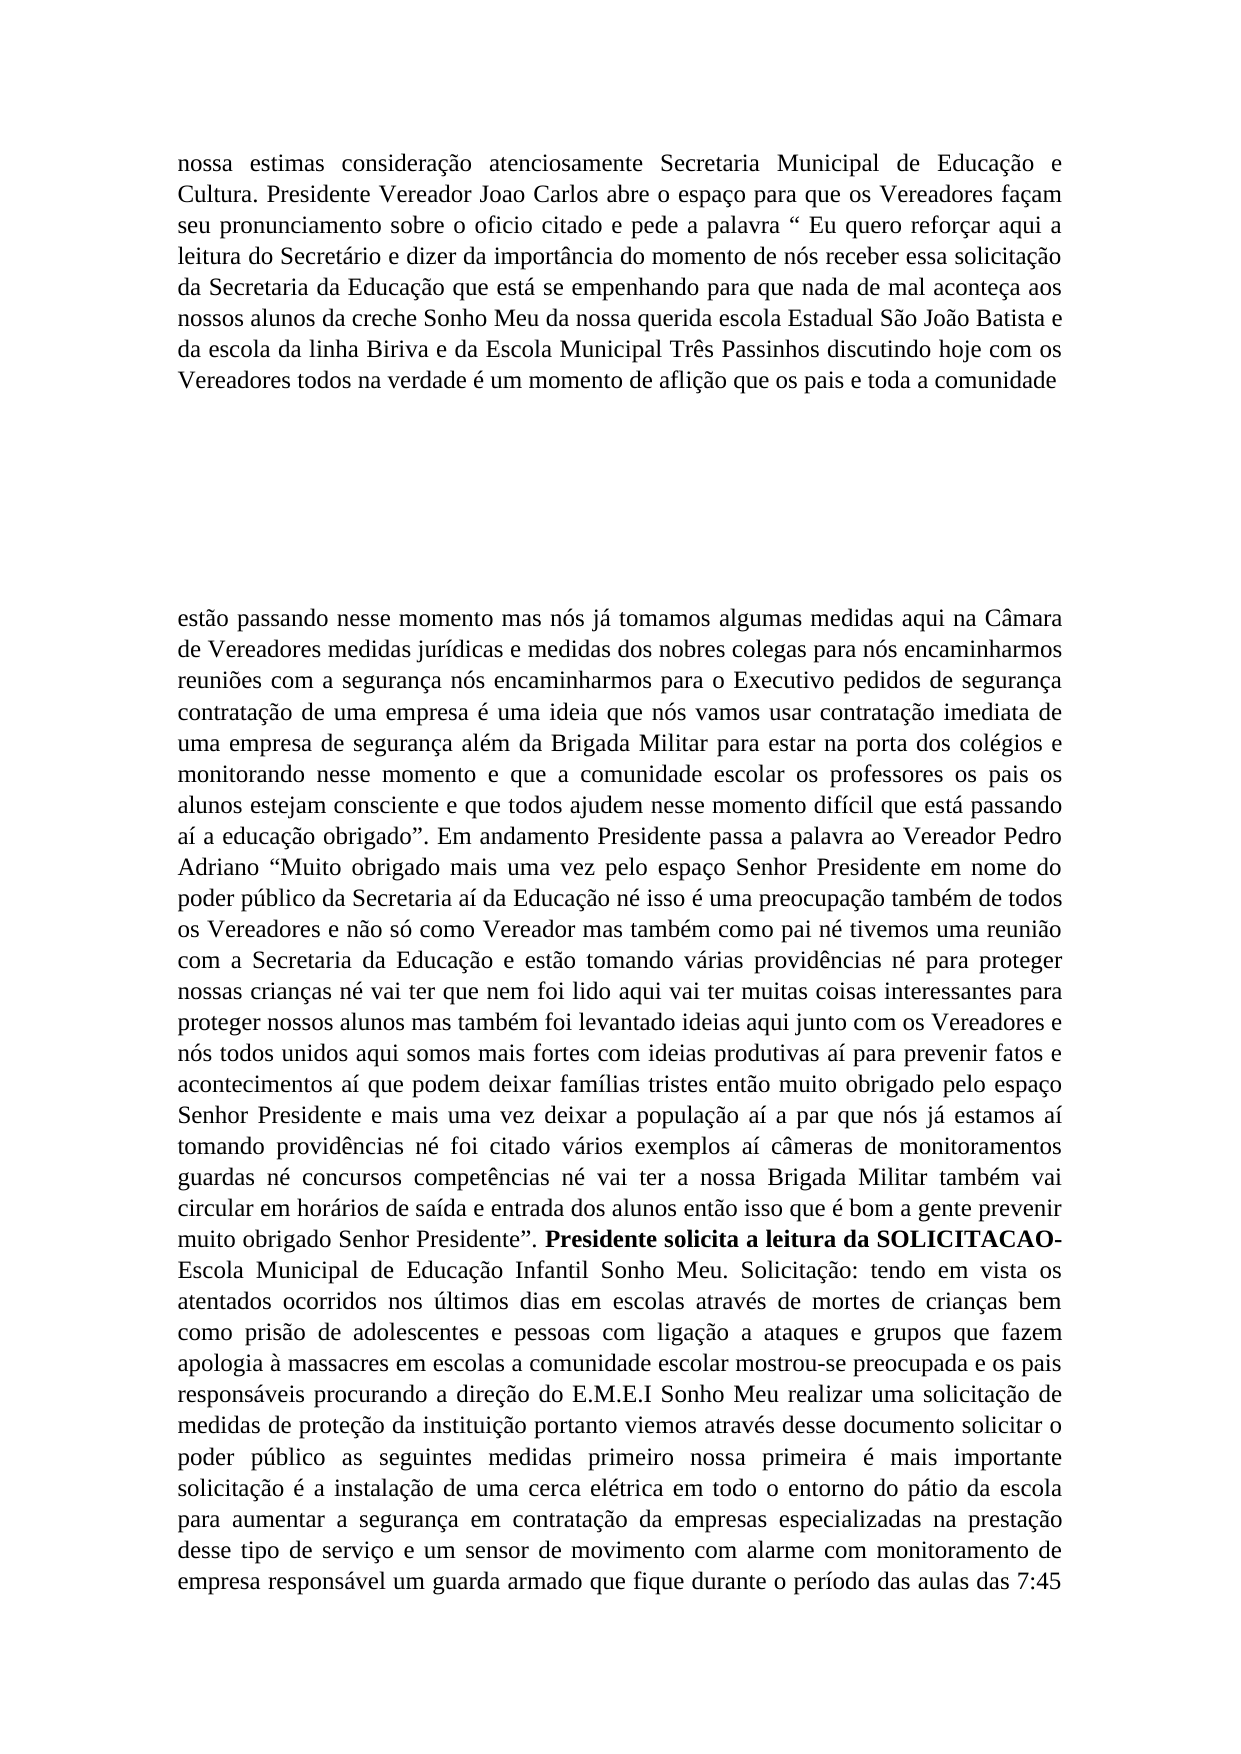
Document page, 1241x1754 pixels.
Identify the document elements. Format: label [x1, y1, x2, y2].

text [177, 603, 1063, 1594]
text [177, 148, 1063, 394]
